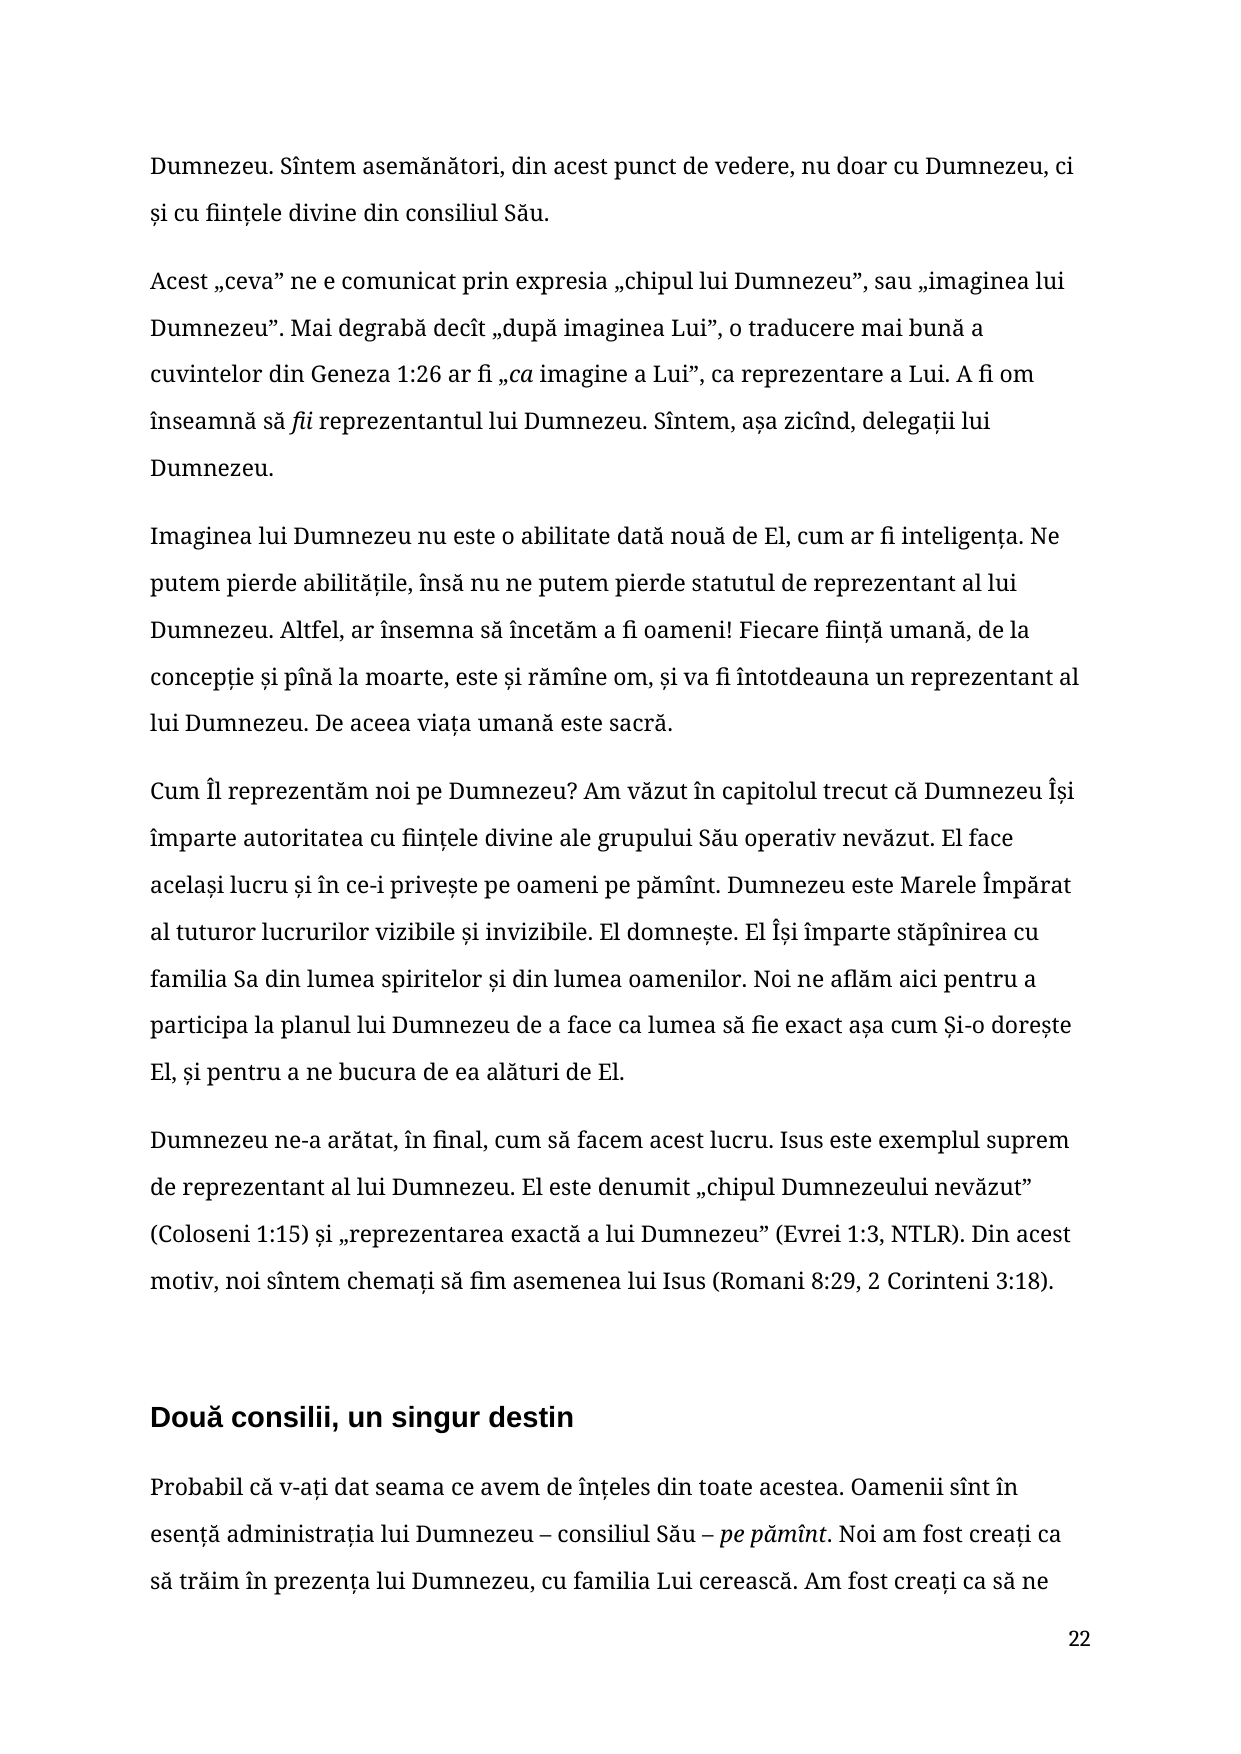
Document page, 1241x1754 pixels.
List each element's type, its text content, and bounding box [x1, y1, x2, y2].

text Cum Îl reprezentăm noi pe Dumnezeu? Am văzut în capitolul trecut că Dumnezeu Își împarte autoritatea cu ființele divine ale grupului Său operativ nevăzut. El face același lucru și în ce-i privește pe oameni pe pămînt. Dumnezeu este Marele Împărat al tuturor lucrurilor vizibile și invizibile. El domnește. El Își împarte stăpînirea cu familia Sa din lumea spiritelor și din lumea oamenilor. Noi ne aflăm aici pentru a participa la planul lui Dumnezeu de a face ca lumea să fie exact așa cum Și-o dorește El, și pentru a ne bucura de ea alături de El. [150, 775, 1090, 1087]
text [150, 150, 1090, 228]
subtitle Două consilii, un singur destin [150, 1400, 1090, 1433]
text Acest „ceva” ne e comunicat prin expresia „chipul lui Dumnezeu”, sau „imaginea lui Dumnezeu”. Mai degrabă decît „după imaginea Lui”, o traducere mai bună a cuvintelor din Geneza 1:26 ar fi „ca imagine a Lui”, ca reprezentare a Lui. A fi om înseamnă să fii reprezentantul lui Dumnezeu. Sîntem, așa zicînd, delegații lui Dumnezeu. [150, 264, 1090, 483]
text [150, 1471, 1090, 1596]
text Dumnezeu ne-a arătat, în final, cum să facem acest lucru. Isus este exemplul suprem de reprezentant al lui Dumnezeu. El este denumit „chipul Dumnezeului nevăzut” (Coloseni 1:15) și „reprezentarea exactă a lui Dumnezeu” (Evrei 1:3, NTLR). Din acest motiv, noi sîntem chemați să fim asemenea lui Isus (Romani 8:29, 2 Corinteni 3:18). [150, 1124, 1090, 1296]
text Imaginea lui Dumnezeu nu este o abilitate dată nouă de El, cum ar fi inteligența. Ne putem pierde abilitățile, însă nu ne putem pierde statutul de reprezentant al lui Dumnezeu. Altfel, ar însemna să încetăm a fi oameni! Fiecare ființă umană, de la concepție și pînă la moarte, este și rămîne om, și va fi întotdeauna un reprezentant al lui Dumnezeu. De aceea viața umană este sacră. [150, 520, 1090, 738]
